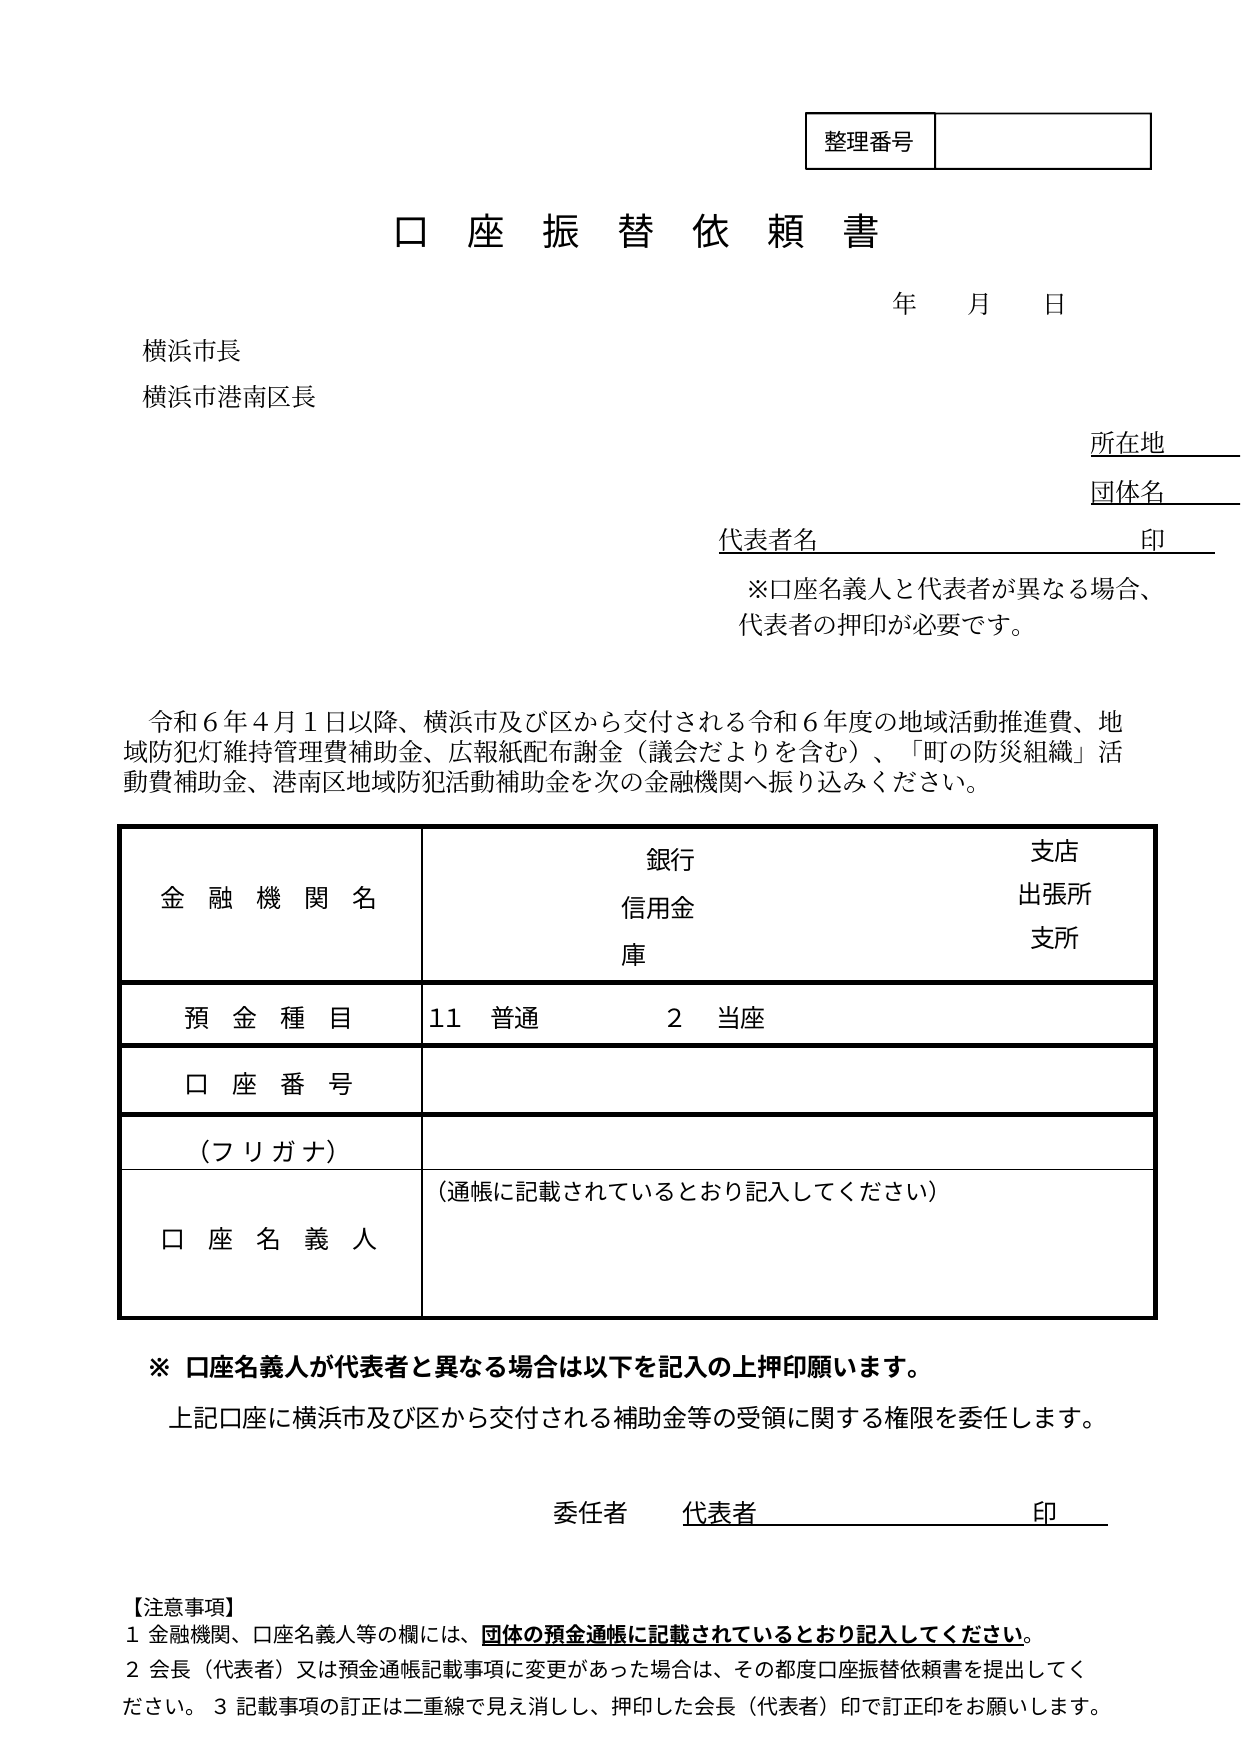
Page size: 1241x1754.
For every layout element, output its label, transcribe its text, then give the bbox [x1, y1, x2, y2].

table_header 支店 出張所 支所 [869, 829, 1153, 980]
text 上記口座に横浜市及び区から交付される補助金等の受領に関する権限を委任します。 [169, 1398, 1165, 1434]
text 所在地 [143, 424, 1165, 460]
text 団体名 [143, 473, 1165, 508]
table_cell 口 座 番 号 [122, 1048, 421, 1112]
text １ 金融機関、口座名義人等の欄には、団体の預金通帳に記載されているとおり記入してください。 [123, 1621, 1165, 1648]
text 横浜市長 [143, 331, 1165, 367]
table_cell （通帳に記載されているとおり記入してください） [423, 1170, 1153, 1316]
table_cell 預 金 種 目 [122, 985, 421, 1043]
text ※ 口座名義人が代表者と異なる場合は以下を記入の上押印願います。 [149, 1347, 1165, 1383]
table_cell （フ リ ガ ナ） [122, 1117, 421, 1168]
table_cell [423, 1048, 1153, 1112]
table_header 銀行 信用金庫 [553, 829, 868, 980]
text ※口座名義人と代表者が異なる場合、 [143, 569, 1165, 606]
text ２ 会長（代表者）又は預金通帳記載事項に変更があった場合は、その都度口座振替依頼書を提出してください。 ３ 記載事項の訂正は二重線で見え消しし、押印した会長（代表者）印で訂正印をお願いします。 [123, 1653, 1095, 1720]
text 代表者の押印が必要です。 [143, 606, 1036, 641]
table_cell [869, 985, 1153, 1043]
text 横浜市港南区長 [143, 378, 1165, 414]
table_header [425, 829, 552, 980]
text 代表者名 印 [143, 521, 1165, 557]
table_cell １ 普通 [425, 985, 552, 1043]
text 委任者 代表者 印 [553, 1493, 1165, 1529]
table_cell ２ [553, 985, 700, 1043]
title 口 座 振 替 依 頼 書 [107, 202, 1165, 256]
table_cell 当座 [700, 985, 868, 1043]
table_cell 口 座 名 義 人 [122, 1170, 421, 1316]
text 令和６年４月１日以降、横浜市及び区から交付される令和６年度の地域活動推進費、地域防犯灯維持管理費補助金、広報紙配布謝金（議会だよりを含む）、「町の防災組織」活動費補助金、港南区地域防犯活動補助金を次の金融機関へ振り込みください。 [123, 707, 1124, 799]
text 年 月 日 [892, 285, 1165, 321]
text 【注意事項】 [123, 1594, 1165, 1621]
table_cell [423, 1117, 1153, 1168]
table_header 金 融 機 関 名 [122, 829, 421, 980]
